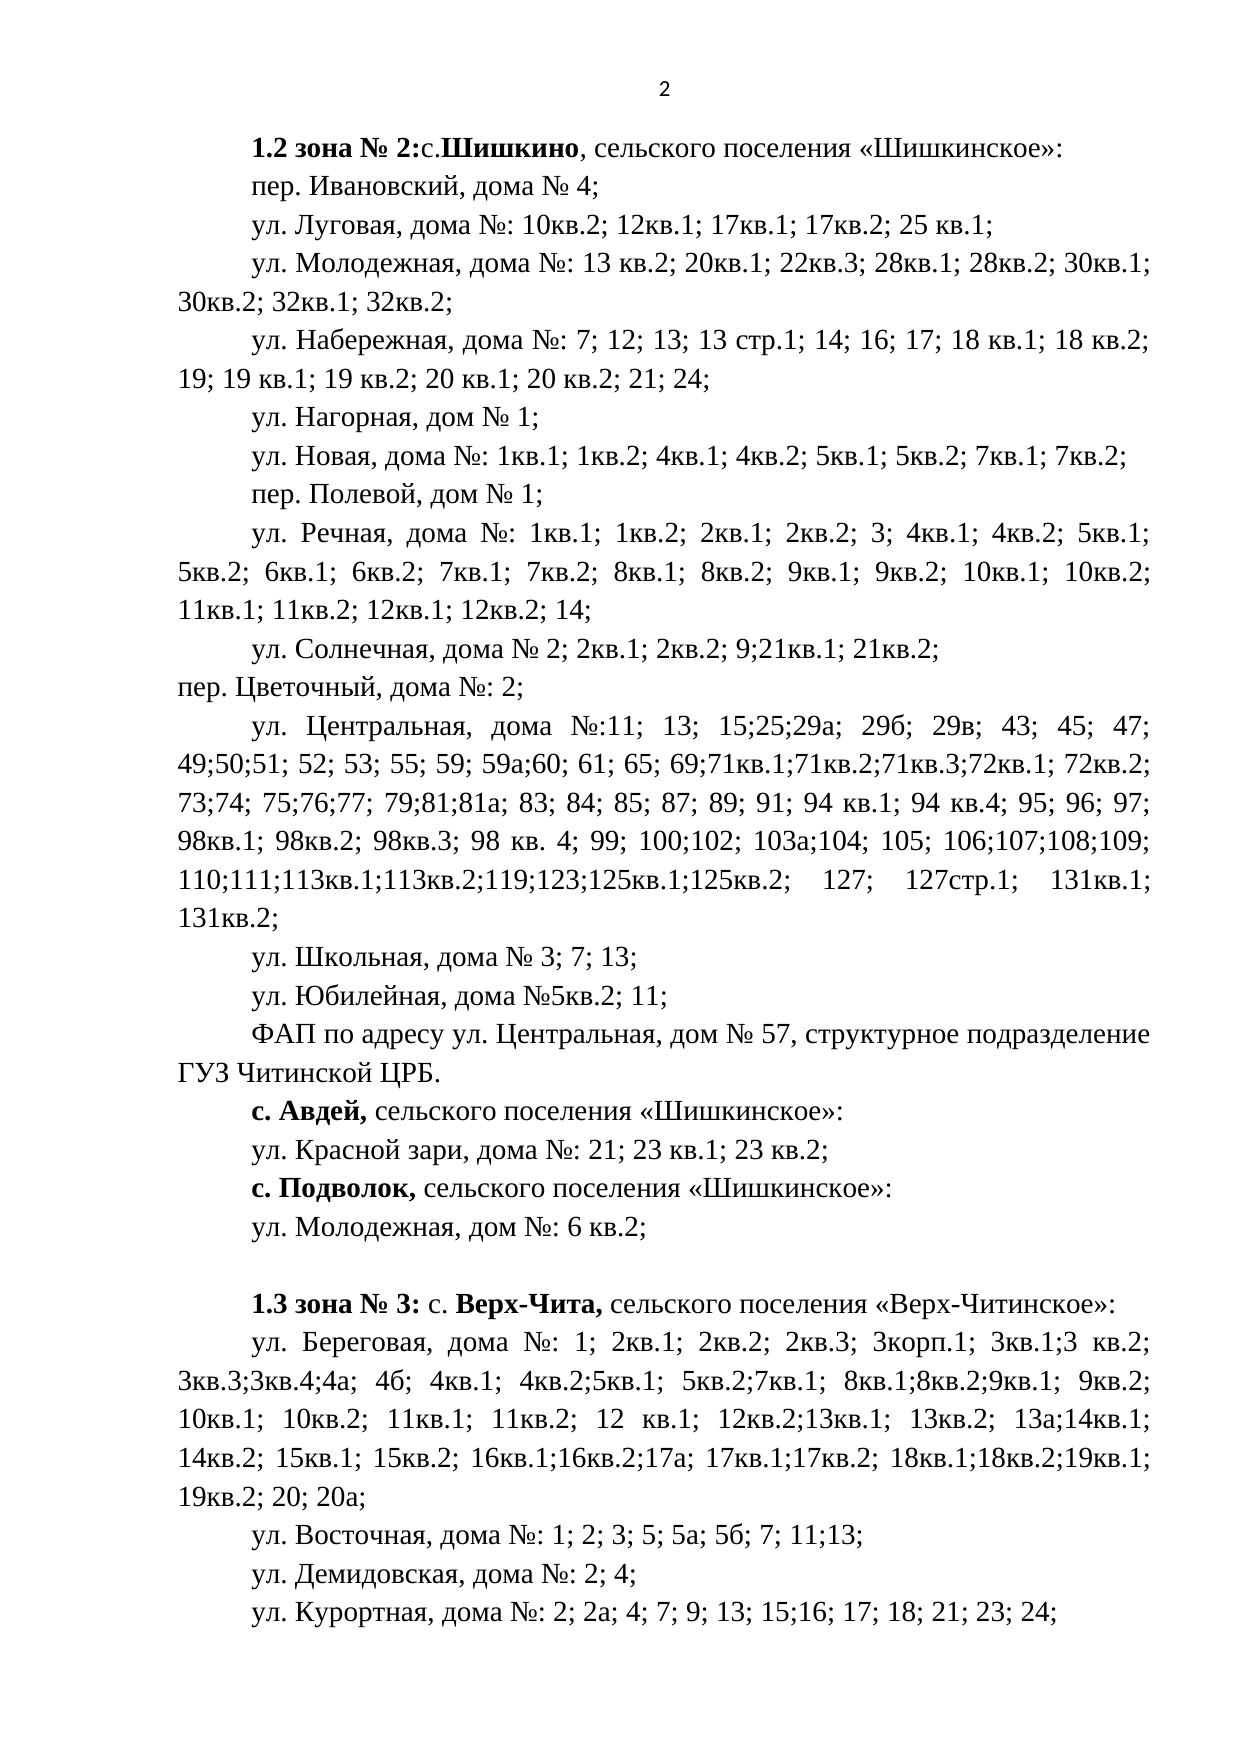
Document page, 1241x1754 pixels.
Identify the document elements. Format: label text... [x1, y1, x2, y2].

text пер. Цветочный, дома №: 2; [177, 669, 1152, 703]
text с. Авдей, сельского поселения «Шишкинское»: [177, 1093, 1152, 1127]
text ул. Набережная, дома №: 7; 12; 13; 13 стр.1; 14; 16; 17; 18 кв.1; 18 кв.2; 19; 19 кв.1; 19 кв.2; 20 кв.1; 20 кв.2; 21; 24; [177, 322, 1152, 394]
text ул. Школьная, дома № 3; 7; 13; [177, 939, 1152, 973]
text ул. Солнечная, дома № 2; 2кв.1; 2кв.2; 9;21кв.1; 21кв.2; [177, 631, 1152, 664]
text ул. Молодежная, дом №: 6 кв.2; [177, 1209, 1152, 1242]
text ул. Нагорная, дом № 1; [177, 399, 1152, 433]
text ФАП по адресу ул. Центральная, дом № 57, структурное подразделение ГУЗ Читинской ЦРБ. [177, 1016, 1152, 1088]
text ул. Молодежная, дома №: 13 кв.2; 20кв.1; 22кв.3; 28кв.1; 28кв.2; 30кв.1; 30кв.2; 32кв.1; 32кв.2; [177, 245, 1152, 317]
text 1.2 зона № 2:с.Шишкино, сельского поселения «Шишкинское»: [177, 130, 1152, 163]
text ул. Юбилейная, дома №5кв.2; 11; [177, 978, 1152, 1011]
text ул. Новая, дома №: 1кв.1; 1кв.2; 4кв.1; 4кв.2; 5кв.1; 5кв.2; 7кв.1; 7кв.2; [177, 438, 1152, 472]
text ул. Красной зари, дома №: 21; 23 кв.1; 23 кв.2; [177, 1132, 1152, 1165]
text пер. Полевой, дом № 1; [177, 477, 1152, 510]
text ул. Курортная, дома №: 2; 2а; 4; 7; 9; 13; 15;16; 17; 18; 21; 23; 24; [177, 1594, 1152, 1628]
text ул. Луговая, дома №: 10кв.2; 12кв.1; 17кв.1; 17кв.2; 25 кв.1; [177, 207, 1152, 240]
text с. Подволок, сельского поселения «Шишкинское»: [177, 1170, 1152, 1204]
text пер. Ивановский, дома № 4; [177, 168, 1152, 202]
text 1.3 зона № 3: с. Верх-Чита, сельского поселения «Верх-Читинское»: [177, 1286, 1152, 1319]
text ул. Центральная, дома №:11; 13; 15;25;29а; 29б; 29в; 43; 45; 47; 49;50;51; 52; 53; 55; 59; 59а;60; 61; 65; 69;71кв.1;71кв.2;71кв.3;72кв.1; 72кв.2; 73;74; 75;76;77; 79;81;81а; 83; 84; 85; 87; 89; 91; 94 кв.1; 94 кв.4; 95; 96; 97; 98кв.1; 98кв.2; 98кв.3; 98 кв. 4; 99; 100;102; 103а;104; 105; 106;107;108;109; 110;111;113кв.1;113кв.2;119;123;125кв.1;125кв.2; 127; 127стр.1; 131кв.1; 131кв.2; [177, 708, 1152, 934]
text ул. Восточная, дома №: 1; 2; 3; 5; 5а; 5б; 7; 11;13; [251, 1517, 1152, 1551]
text ул. Береговая, дома №: 1; 2кв.1; 2кв.2; 2кв.3; 3корп.1; 3кв.1;3 кв.2; 3кв.3;3кв.4;4а; 4б; 4кв.1; 4кв.2;5кв.1; 5кв.2;7кв.1; 8кв.1;8кв.2;9кв.1; 9кв.2; 10кв.1; 10кв.2; 11кв.1; 11кв.2; 12 кв.1; 12кв.2;13кв.1; 13кв.2; 13а;14кв.1; 14кв.2; 15кв.1; 15кв.2; 16кв.1;16кв.2;17а; 17кв.1;17кв.2; 18кв.1;18кв.2;19кв.1; 19кв.2; 20; 20а; [177, 1324, 1152, 1512]
text ул. Демидовская, дома №: 2; 4; [177, 1556, 1152, 1589]
text ул. Речная, дома №: 1кв.1; 1кв.2; 2кв.1; 2кв.2; 3; 4кв.1; 4кв.2; 5кв.1; 5кв.2; 6кв.1; 6кв.2; 7кв.1; 7кв.2; 8кв.1; 8кв.2; 9кв.1; 9кв.2; 10кв.1; 10кв.2; 11кв.1; 11кв.2; 12кв.1; 12кв.2; 14; [177, 515, 1152, 626]
